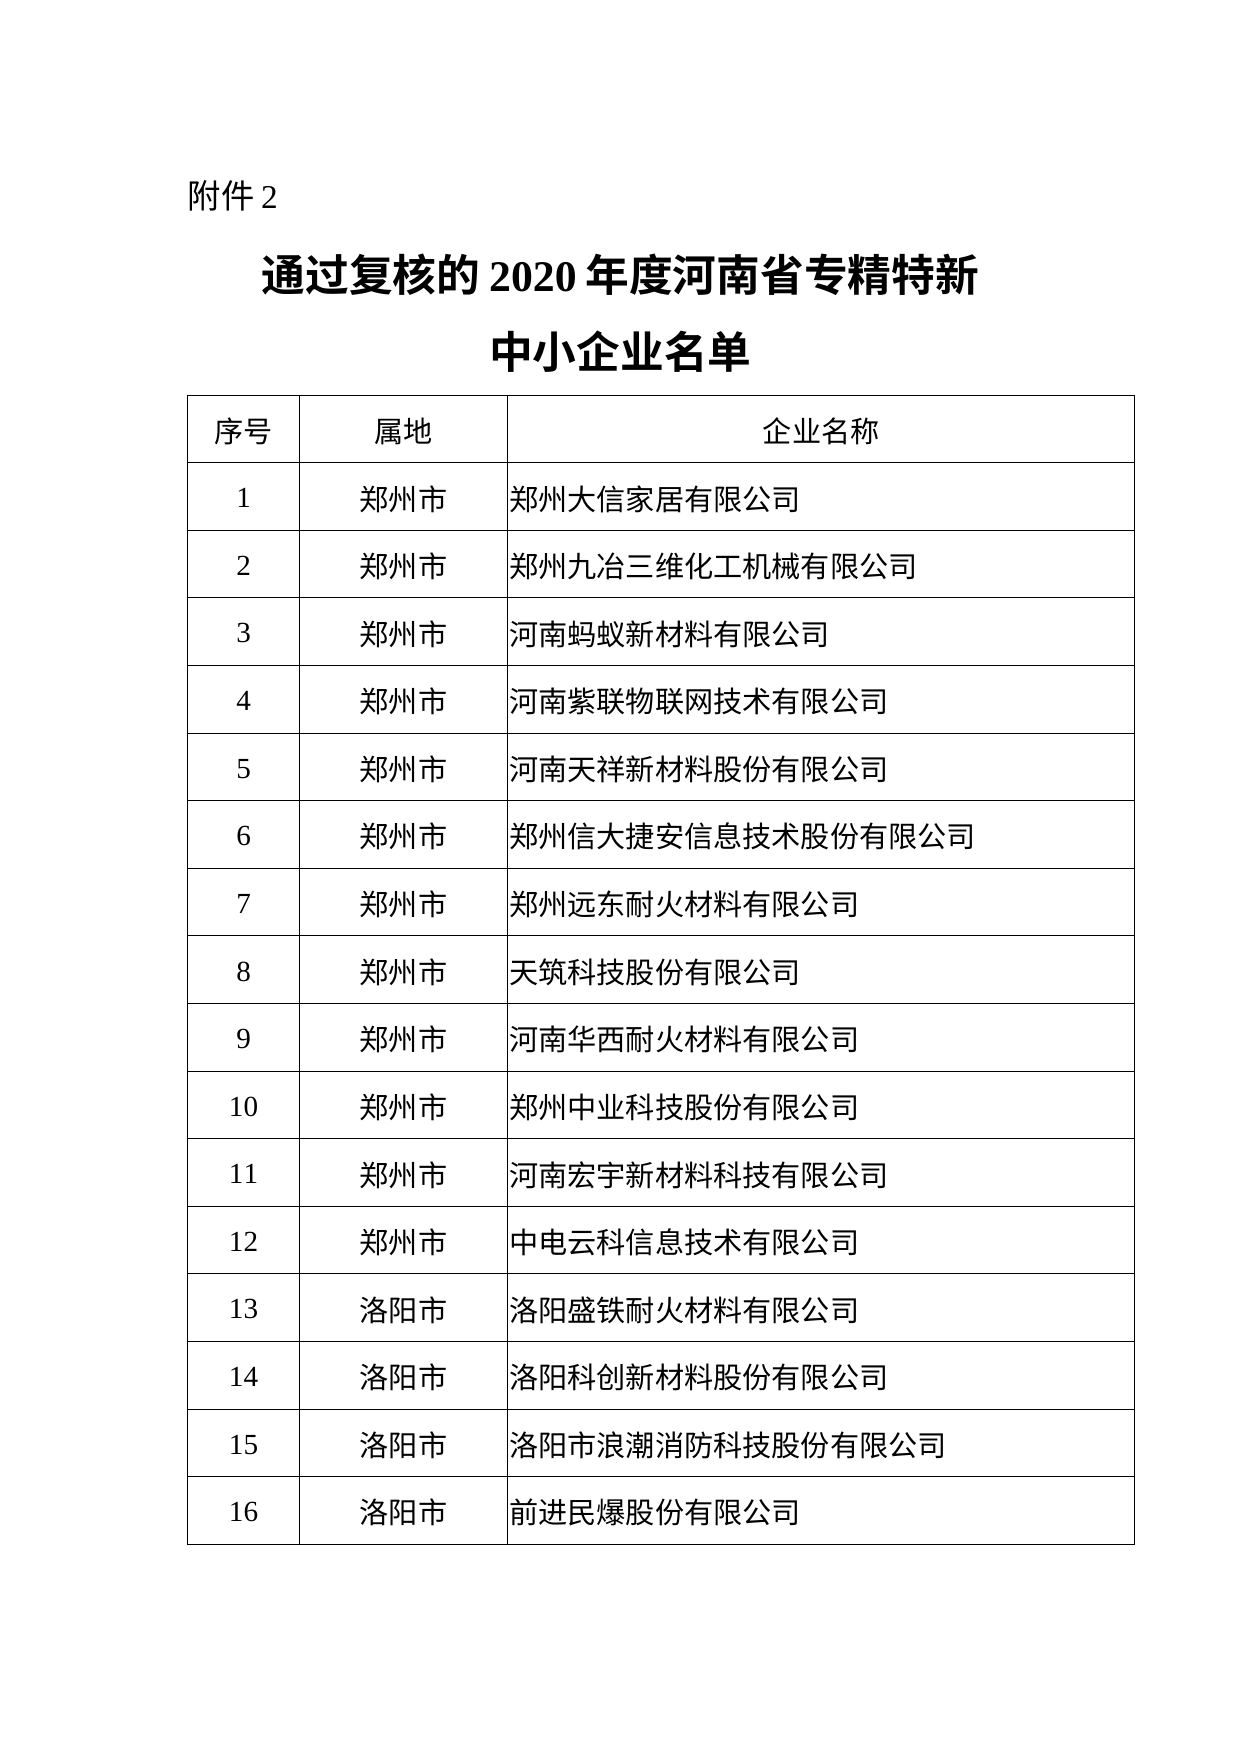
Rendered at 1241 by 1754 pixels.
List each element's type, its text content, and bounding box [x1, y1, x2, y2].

table_header 属地 [300, 396, 507, 462]
table_cell 郑州市 [300, 666, 507, 732]
table_cell 9 [188, 1004, 299, 1071]
table_cell 7 [188, 869, 299, 935]
table_cell 郑州市 [300, 869, 507, 935]
table_cell 3 [188, 598, 299, 665]
table_cell 洛阳市 [300, 1410, 507, 1476]
table_cell 郑州九冶三维化工机械有限公司 [508, 531, 1134, 597]
table_cell 洛阳市浪潮消防科技股份有限公司 [508, 1410, 1134, 1476]
table_cell 郑州市 [300, 463, 507, 530]
table_cell 洛阳盛铁耐火材料有限公司 [508, 1274, 1134, 1341]
table_cell 洛阳科创新材料股份有限公司 [508, 1342, 1134, 1408]
table_cell 8 [188, 936, 299, 1003]
table_header 序号 [188, 396, 299, 462]
table_cell 郑州信大捷安信息技术股份有限公司 [508, 801, 1134, 868]
table_cell 郑州市 [300, 1072, 507, 1138]
table_cell 5 [188, 734, 299, 800]
text 中小企业名单 [187, 317, 1053, 382]
table_cell 郑州市 [300, 936, 507, 1003]
table_cell 6 [188, 801, 299, 868]
table_cell 16 [188, 1477, 299, 1544]
table_cell 河南蚂蚁新材料有限公司 [508, 598, 1134, 665]
table_cell 2 [188, 531, 299, 597]
table_cell 郑州远东耐火材料有限公司 [508, 869, 1134, 935]
table_cell 郑州市 [300, 1139, 507, 1206]
table_cell 15 [188, 1410, 299, 1476]
table_header 企业名称 [508, 396, 1134, 462]
table_cell 郑州市 [300, 1004, 507, 1071]
table_cell 郑州市 [300, 1207, 507, 1273]
text 通过复核的2020年度河南省专精特新 [187, 239, 1053, 304]
table_cell 洛阳市 [300, 1342, 507, 1408]
table_cell 1 [188, 463, 299, 530]
table_cell 11 [188, 1139, 299, 1206]
table_cell 河南华西耐火材料有限公司 [508, 1004, 1134, 1071]
table_cell 洛阳市 [300, 1274, 507, 1341]
table_cell 郑州市 [300, 598, 507, 665]
table_cell 14 [188, 1342, 299, 1408]
table_cell 12 [188, 1207, 299, 1273]
table_cell 河南天祥新材料股份有限公司 [508, 734, 1134, 800]
table_cell 郑州市 [300, 734, 507, 800]
table_cell 中电云科信息技术有限公司 [508, 1207, 1134, 1273]
table_cell 4 [188, 666, 299, 732]
table_cell 河南紫联物联网技术有限公司 [508, 666, 1134, 732]
table_cell 10 [188, 1072, 299, 1138]
table_cell 郑州中业科技股份有限公司 [508, 1072, 1134, 1138]
table_cell 前进民爆股份有限公司 [508, 1477, 1134, 1544]
table_cell 洛阳市 [300, 1477, 507, 1544]
text 附件2 [187, 162, 1053, 227]
table_cell 13 [188, 1274, 299, 1341]
table_cell 郑州市 [300, 531, 507, 597]
table_cell 河南宏宇新材料科技有限公司 [508, 1139, 1134, 1206]
table_cell 郑州市 [300, 801, 507, 868]
table_cell 郑州大信家居有限公司 [508, 463, 1134, 530]
table_cell 天筑科技股份有限公司 [508, 936, 1134, 1003]
